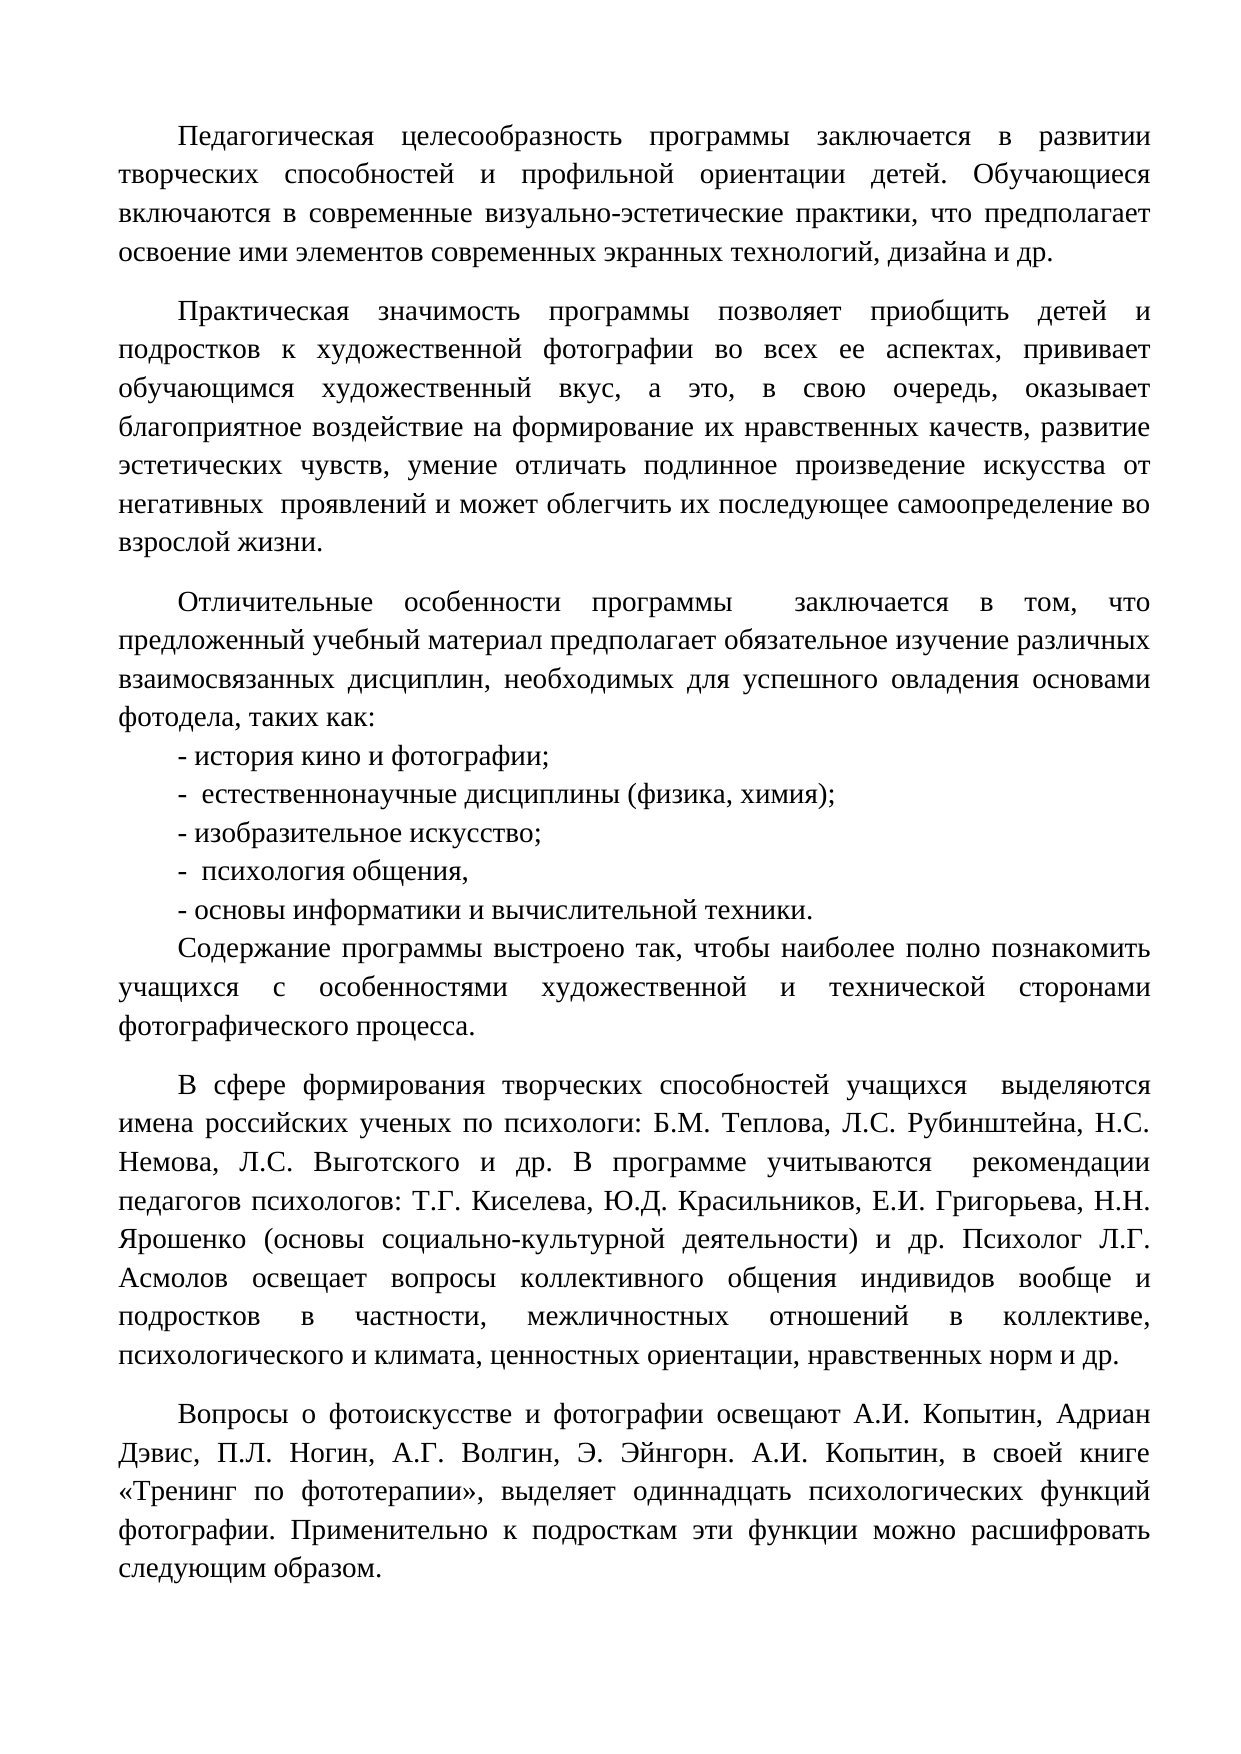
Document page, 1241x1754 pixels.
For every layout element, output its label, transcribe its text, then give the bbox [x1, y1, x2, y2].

text Практическая значимость программы позволяет приобщить детей и подростков к художественной фотографии во всех ее аспектах, прививает обучающимся художественный вкус, а это, в свою очередь, оказывает благоприятное воздействие на формирование их нравственных качеств, развитие эстетических чувств, умение отличать подлинное произведение искусства от негативных проявлений и может облегчить их последующее самоопределение во взрослой жизни. [118, 293, 1152, 558]
text - психология общения, [118, 853, 1152, 887]
text - история кино и фотографии; [118, 738, 1152, 771]
text Содержание программы выстроено так, чтобы наиболее полно познакомить учащихся с особенностями художественной и технической сторонами фотографического процесса. [118, 931, 1152, 1041]
text Педагогическая целесообразность программы заключается в развитии творческих способностей и профильной ориентации детей. Обучающиеся включаются в современные визуально-эстетические практики, что предполагает освоение ими элементов современных экранных технологий, дизайна и др. [118, 118, 1152, 267]
text - основы информатики и вычислительной техники. [118, 892, 1152, 926]
text - изобразительное искусство; [118, 815, 1152, 848]
text Вопросы о фотоискусстве и фотографии освещают А.И. Копытин, Адриан Дэвис, П.Л. Ногин, А.Г. Волгин, Э. Эйнгорн. А.И. Копытин, в своей книге «Тренинг по фототерапии», выделяет одиннадцать психологических функций фотографии. Применительно к подросткам эти функции можно расшифровать следующим образом. [118, 1396, 1152, 1584]
text - естественнонаучные дисциплины (физика, химия); [118, 776, 1152, 810]
text В сфере формирования творческих способностей учащихся выделяются имена российских ученых по психологи: Б.М. Теплова, Л.С. Рубинштейна, Н.С. Немова, Л.С. Выготского и др. В программе учитываются рекомендации педагогов психологов: Т.Г. Киселева, Ю.Д. Красильников, Е.И. Григорьева, Н.Н. Ярошенко (основы социально-культурной деятельности) и др. Психолог Л.Г. Асмолов освещает вопросы коллективного общения индивидов вообще и подростков в частности, межличностных отношений в коллективе, психологического и климата, ценностных ориентации, нравственных норм и др. [118, 1067, 1152, 1370]
text Отличительные особенности программы заключается в том, что предложенный учебный материал предполагает обязательное изучение различных взаимосвязанных дисциплин, необходимых для успешного овладения основами фотодела, таких как: [118, 584, 1152, 733]
